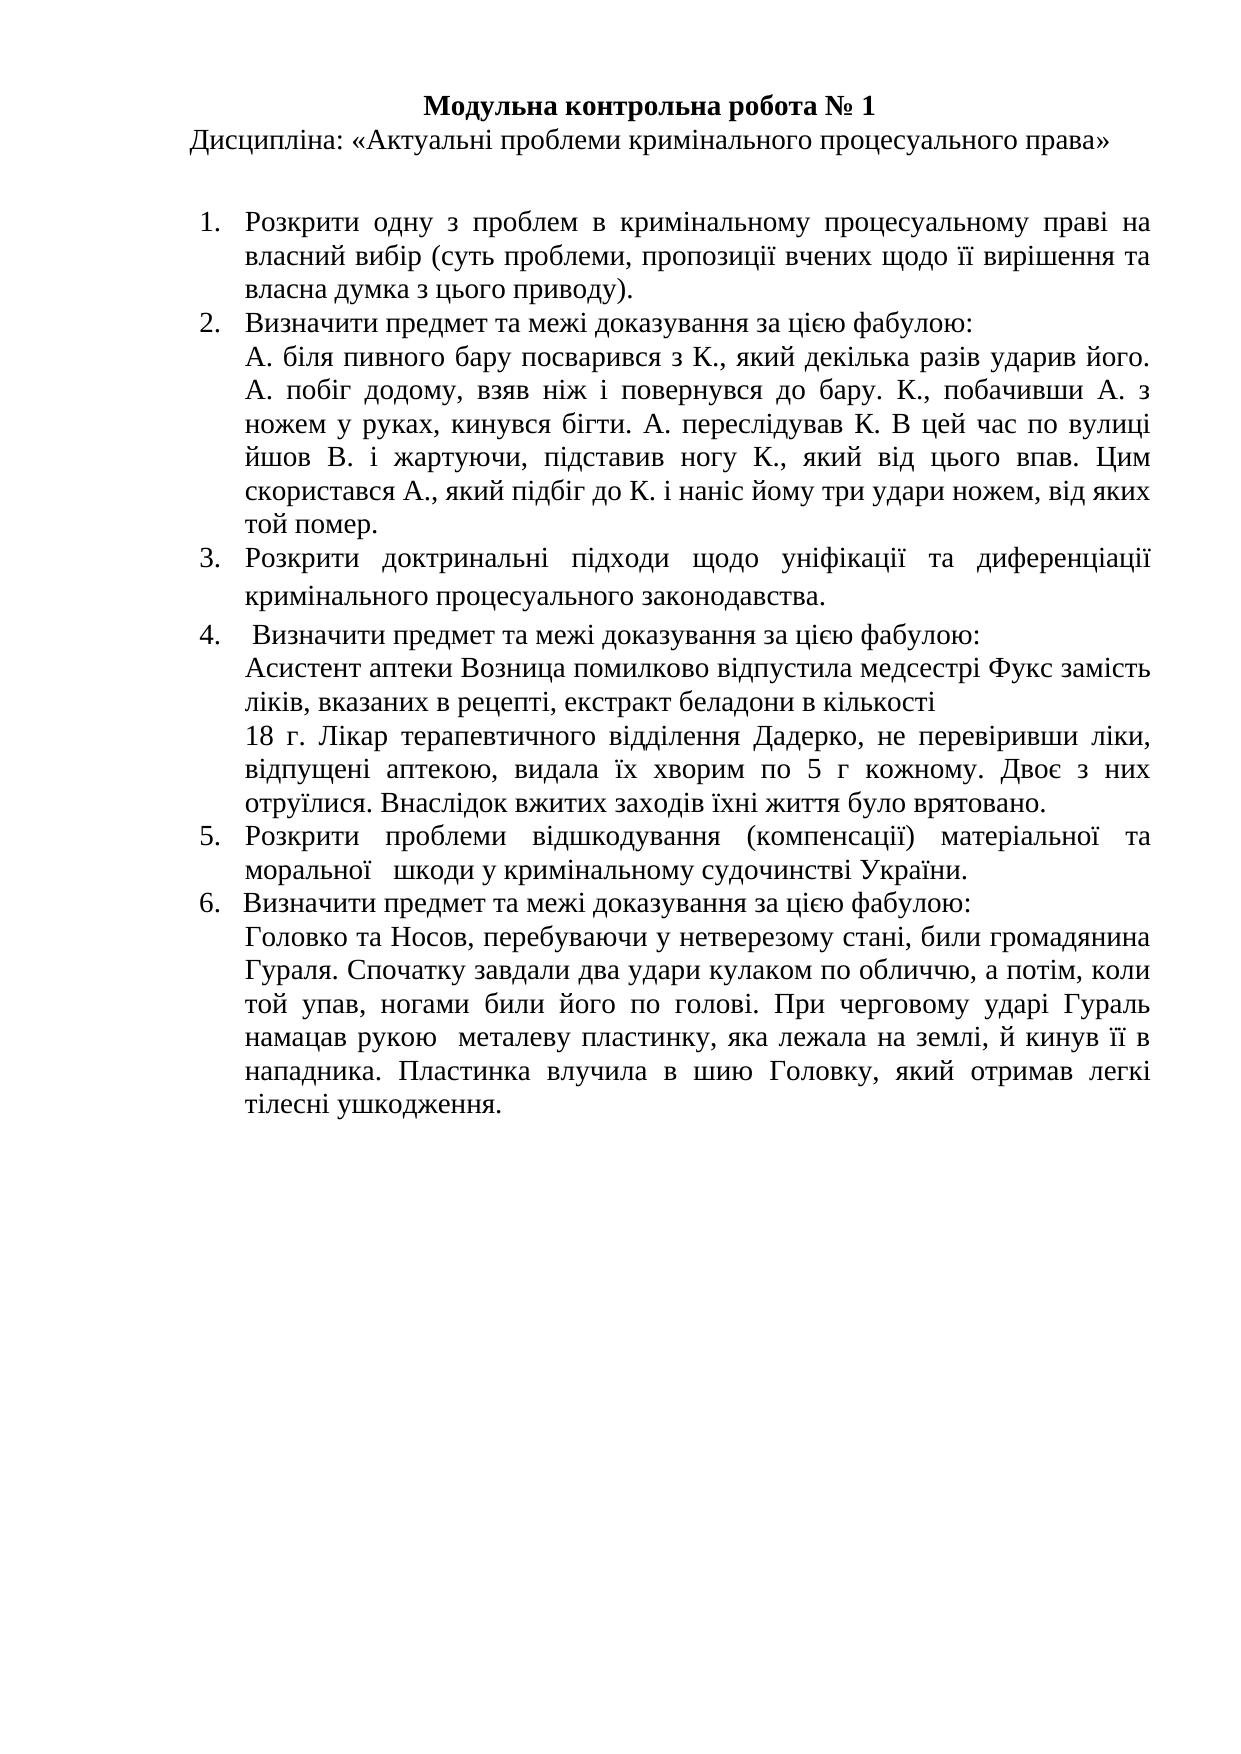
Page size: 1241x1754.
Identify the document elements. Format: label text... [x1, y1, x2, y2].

list Головко та Носов, перебуваючи у нетверезому стані, били громадянина Гураля. Спочатку завдали два удари кулаком по обличчю, а потім, коли той упав, ногами били його по голові. При черговому ударі Гураль намацав рукою металеву пластинку, яка лежала на землі, й кинув її в нападника. Пластинка влучила в шию Головку, який отримав легкі тілесні ушкодження. [244, 919, 1152, 1120]
text Дисципліна: «Актуальні проблеми кримінального процесуального права» [148, 122, 1152, 156]
list А. біля пивного бару посварився з К., який декілька разів ударив його. А. побіг додому, взяв ніж і повернувся до бару. К., побачивши А. з ножем у руках, кинувся бігти. А. переслідував К. В цей час по вулиці йшов В. і жартуючи, підставив ногу К., який від цього впав. Цим скористався А., який підбіг до К. і наніс йому три удари ножем, від яких той помер. [244, 339, 1152, 540]
list Визначити предмет та межі доказування за цією фабулою: [199, 617, 1152, 651]
list Асистент аптеки Возница помилково відпустила медсестрі Фукс замість ліків, вказаних в рецепті, екстракт беладони в кількості [244, 651, 1152, 718]
list 18 г. Лікар терапевтичного відділення Дадерко, не перевіривши ліки, відпущені аптекою, видала їх хворим по 5 г кожному. Двоє з них отруїлися. Внаслідок вжитих заходів їхні життя було врятовано. [244, 718, 1152, 818]
text 6. Визначити предмет та межі доказування за цією фабулою: [148, 885, 1152, 919]
text Модульна контрольна робота № 1 [148, 88, 1152, 122]
list Розкрити проблеми відшкодування (компенсації) матеріальної та моральної шкоди у кримінальному судочинстві України. [199, 818, 1152, 885]
list Визначити предмет та межі доказування за цією фабулою: [199, 305, 1152, 339]
list Розкрити одну з проблем в кримінальному процесуальному праві на власний вибір (суть проблеми, пропозиції вчених щодо її вирішення та власна думка з цього приводу). [199, 204, 1152, 305]
list Розкрити доктринальні підходи щодо уніфікації та диференціації кримінального процесуального законодавства. [199, 540, 1152, 612]
